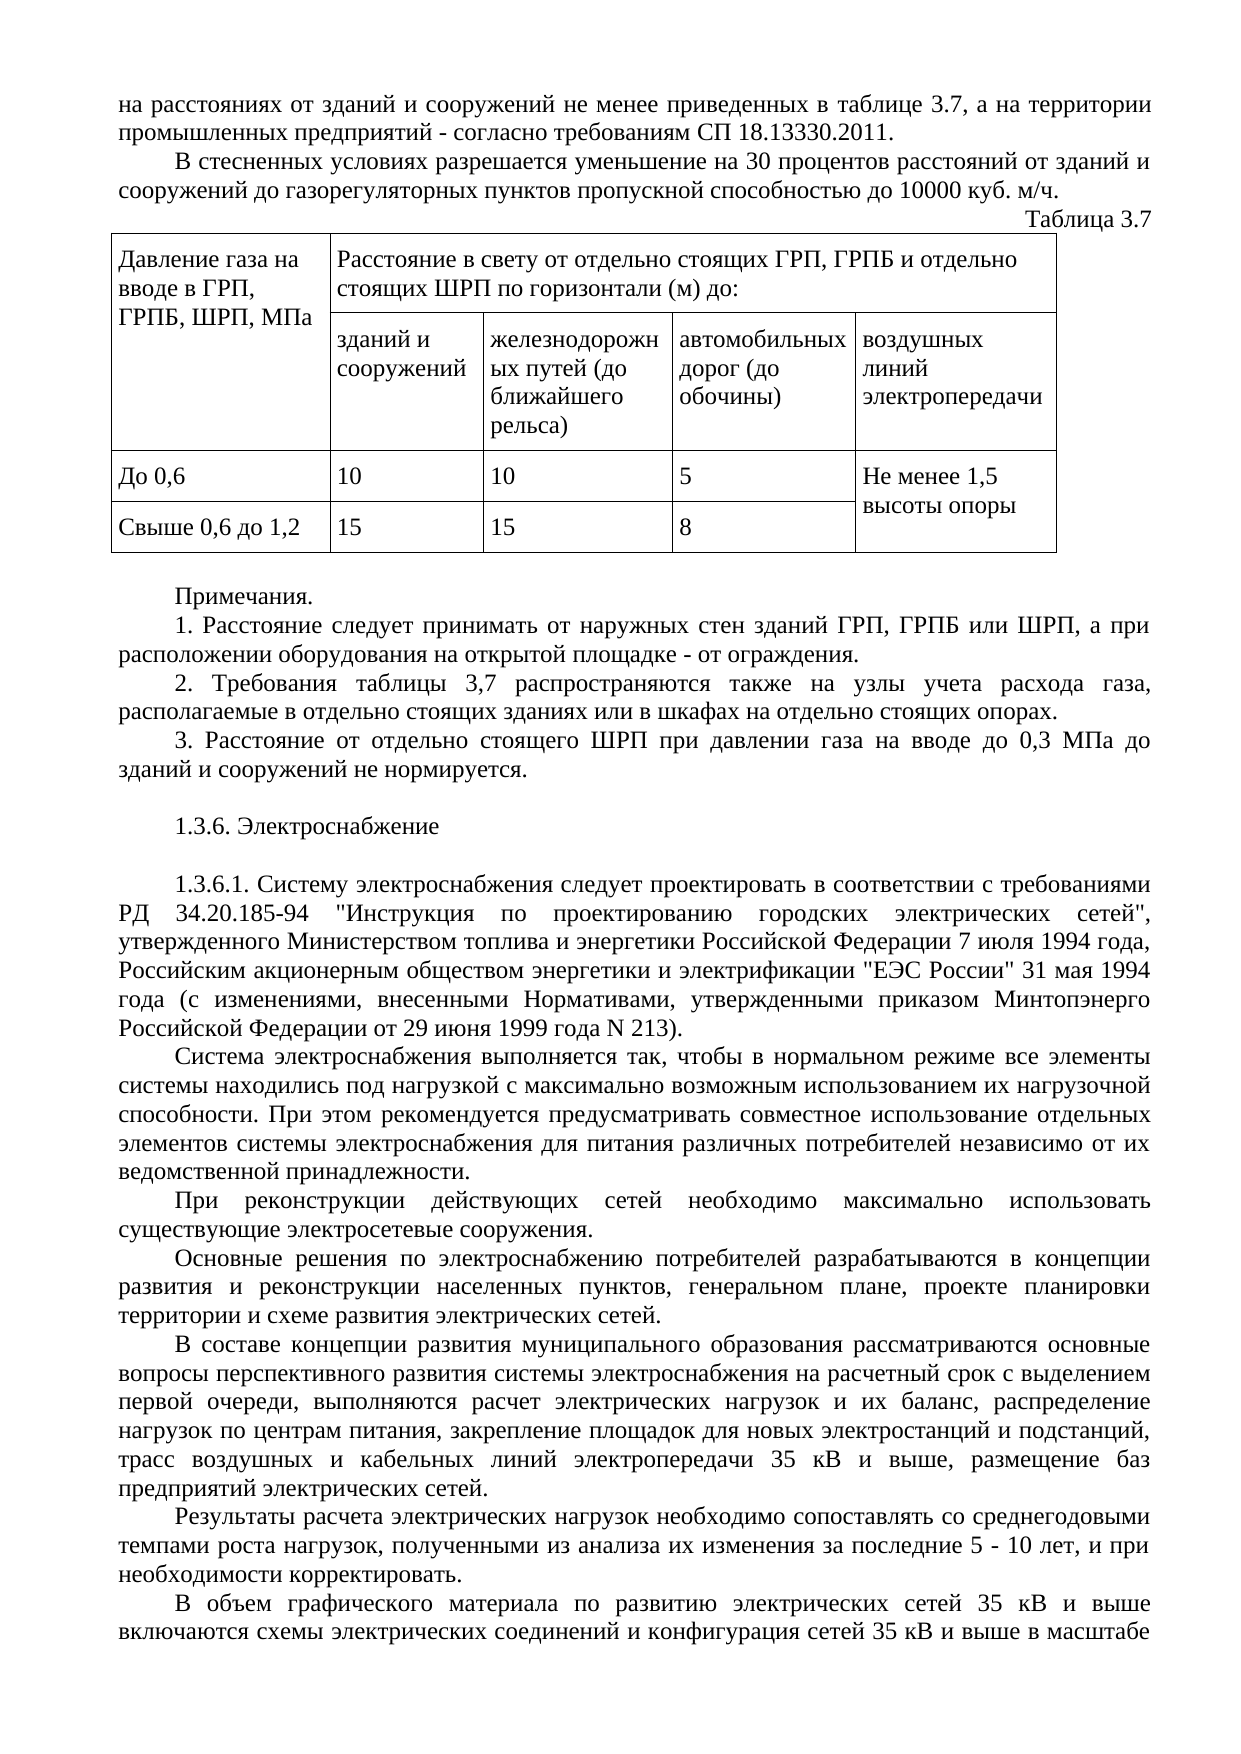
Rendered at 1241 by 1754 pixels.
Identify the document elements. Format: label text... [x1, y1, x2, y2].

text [118, 89, 1152, 146]
text Система электроснабжения выполняется так, чтобы в нормальном режиме все элементы системы находились под нагрузкой с максимально возможным использованием их нагрузочной способности. При этом рекомендуется предусматривать совместное использование отдельных элементов системы электроснабжения для питания различных потребителей независимо от их ведомственной принадлежности. [118, 1041, 1152, 1185]
text 1.3.6. Электроснабжение [118, 811, 1152, 840]
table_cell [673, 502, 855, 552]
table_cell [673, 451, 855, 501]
text В составе концепции развития муниципального образования рассматриваются основные вопросы перспективного развития системы электроснабжения на расчетный срок с выделением первой очереди, выполняются расчет электрических нагрузок и их баланс, распределение нагрузок по центрам питания, закрепление площадок для новых электростанций и подстанций, трасс воздушных и кабельных линий электропередачи 35 кВ и выше, размещение баз предприятий электрических сетей. [118, 1329, 1152, 1501]
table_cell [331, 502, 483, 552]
text Примечания. [118, 581, 1152, 610]
text 3. Расстояние от отдельно стоящего ШРП при давлении газа на вводе до 0,3 МПа до зданий и сооружений не нормируется. [118, 725, 1152, 783]
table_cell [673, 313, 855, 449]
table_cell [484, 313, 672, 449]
text Основные решения по электроснабжению потребителей разрабатываются в концепции развития и реконструкции населенных пунктов, генеральном плане, проекте планировки территории и схеме развития электрических сетей. [118, 1243, 1152, 1329]
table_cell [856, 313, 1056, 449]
text Таблица 3.7 [118, 204, 1152, 232]
text 2. Требования таблицы 3,7 распространяются также на узлы учета расхода газа, располагаемые в отдельно стоящих зданиях или в шкафах на отдельно стоящих опорах. [118, 668, 1152, 725]
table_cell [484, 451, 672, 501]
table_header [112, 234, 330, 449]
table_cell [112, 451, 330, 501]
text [118, 1588, 1152, 1645]
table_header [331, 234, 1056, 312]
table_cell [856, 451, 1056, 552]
text 1. Расстояние следует принимать от наружных стен зданий ГРП, ГРПБ или ШРП, а при расположении оборудования на открытой площадке - от ограждения. [118, 610, 1152, 668]
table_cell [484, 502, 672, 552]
text При реконструкции действующих сетей необходимо максимально использовать существующие электросетевые сооружения. [118, 1185, 1152, 1243]
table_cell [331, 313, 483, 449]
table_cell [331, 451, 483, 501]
text 1.3.6.1. Систему электроснабжения следует проектировать в соответствии с требованиями РД 34.20.185-94 "Инструкция по проектированию городских электрических сетей", утвержденного Министерством топлива и энергетики Российской Федерации 7 июля 1994 года, Российским акционерным обществом энергетики и электрификации "ЕЭС России" 31 мая 1994 года (с изменениями, внесенными Нормативами, утвержденными приказом Минтопэнерго Российской Федерации от 29 июня 1999 года N 213). [118, 869, 1152, 1041]
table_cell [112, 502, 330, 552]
text В стесненных условиях разрешается уменьшение на 30 процентов расстояний от зданий и сооружений до газорегуляторных пунктов пропускной способностью до 10000 куб. м/ч. [118, 146, 1152, 204]
text Результаты расчета электрических нагрузок необходимо сопоставлять со среднегодовыми темпами роста нагрузок, полученными из анализа их изменения за последние 5 - 10 лет, и при необходимости корректировать. [118, 1501, 1152, 1588]
